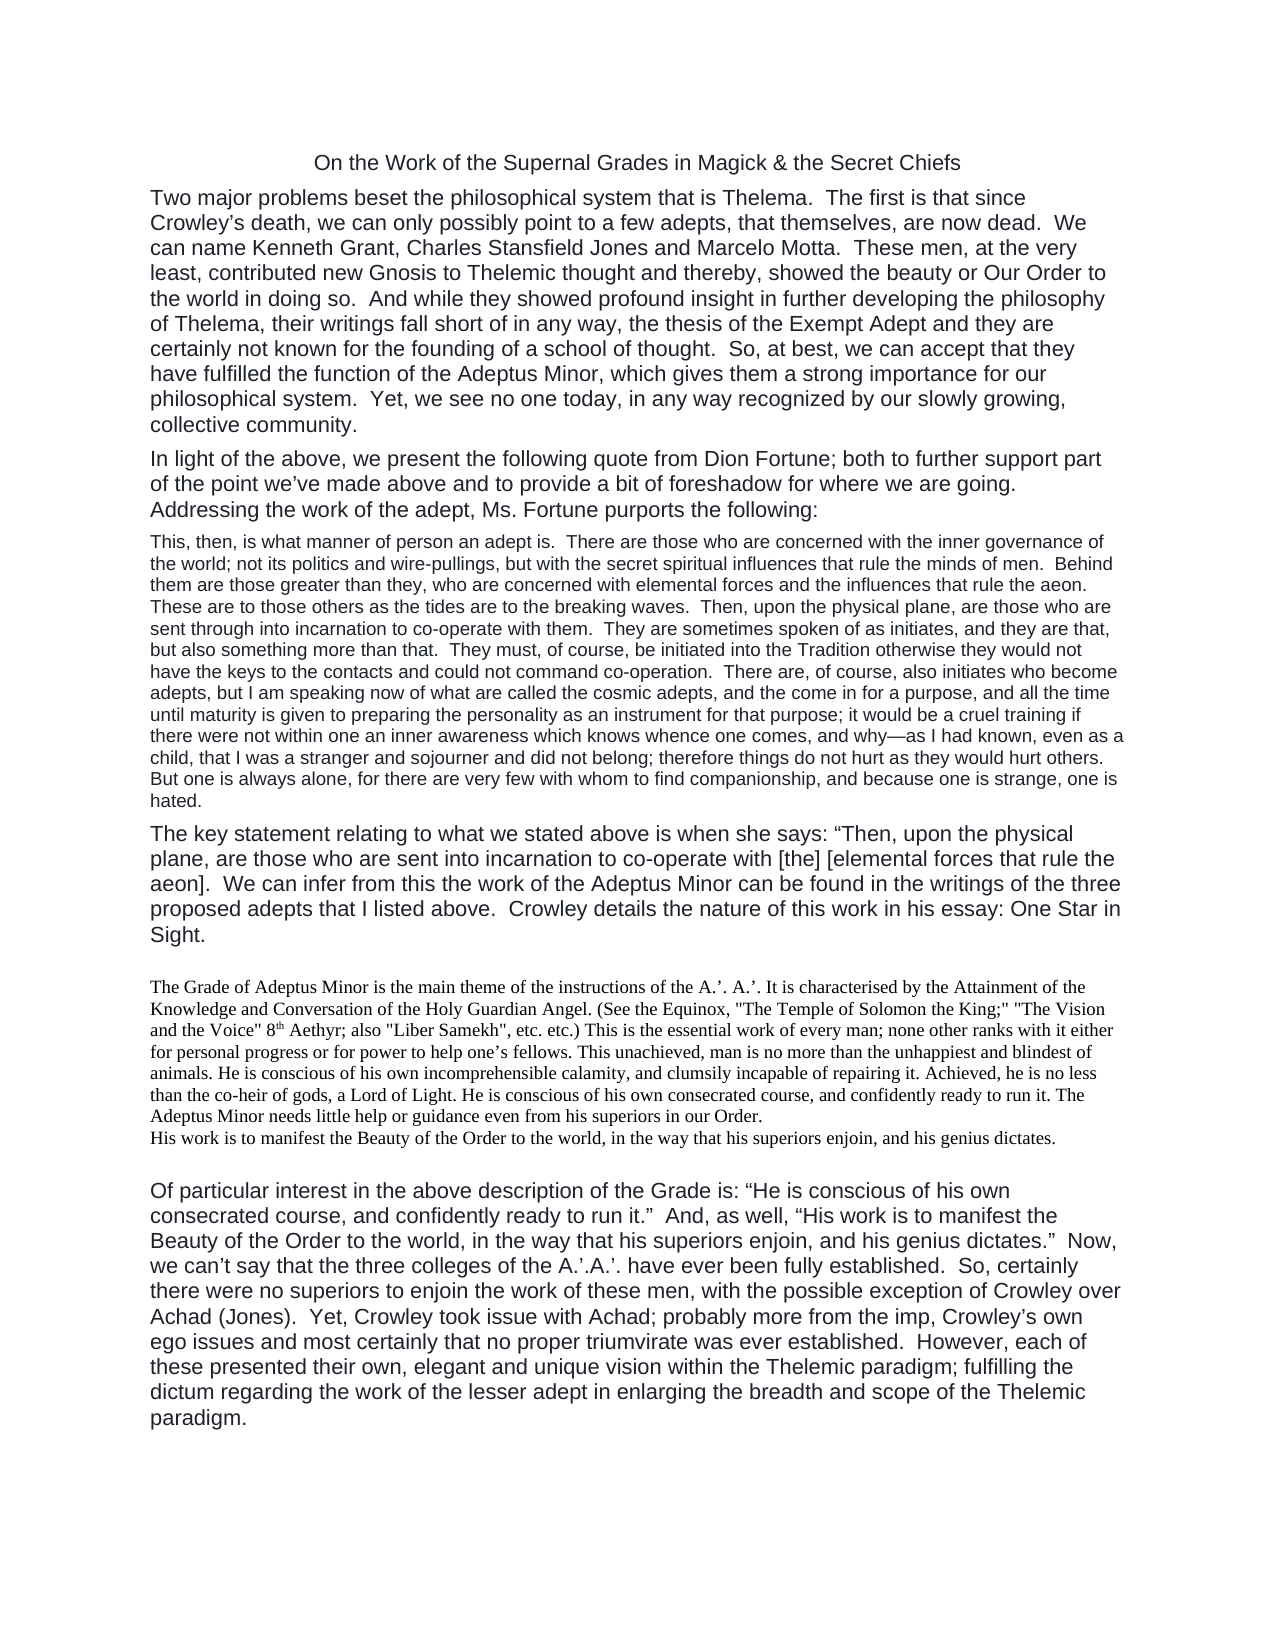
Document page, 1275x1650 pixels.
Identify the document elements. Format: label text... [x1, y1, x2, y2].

text Two major problems beset the philosophical system that is Thelema. The first is that since Crowley’s death, we can only possibly point to a few adepts, that themselves, are now dead. We can name Kenneth Grant, Charles Stansfield Jones and Marcelo Motta. These men, at the very least, contributed new Gnosis to Thelemic thought and thereby, showed the beauty or Our Order to the world in doing so. And while they showed profound insight in further developing the philosophy of Thelema, their writings fall short of in any way, the thesis of the Exempt Adept and they are certainly not known for the founding of a school of thought. So, at best, we can accept that they have fulfilled the function of the Adeptus Minor, which gives them a strong importance for our philosophical system. Yet, we see no one today, in any way recognized by our slowly growing, collective community. [150, 184, 1125, 437]
text The Grade of Adeptus Minor is the main theme of the instructions of the A.’. A.’. It is characterised by the Attainment of the Knowledge and Conversation of the Holy Guardian Angel. (See the Equinox, "The Temple of Solomon the King;" "The Vision and the Voice" 8th Aethyr; also "Liber Samekh", etc. etc.) This is the essential work of every man; none other ranks with it either for personal progress or for power to help one’s fellows. This unachieved, man is no more than the unhappiest and blindest of animals. He is conscious of his own incomprehensible calamity, and clumsily incapable of repairing it. Achieved, he is no less than the co-heir of gods, a Lord of Light. He is conscious of his own consecrated course, and confidently ready to run it. The Adeptus Minor needs little help or guidance even from his superiors in our Order. His work is to manifest the Beauty of the Order to the world, in the way that his superiors enjoin, and his genius dictates. [150, 976, 1125, 1148]
text This, then, is what manner of person an adept is. There are those who are concerned with the inner governance of the world; not its politics and wire-pullings, but with the secret spiritual influences that rule the minds of men. Behind them are those greater than they, who are concerned with elemental forces and the influences that rule the aeon. These are to those others as the tides are to the breaking waves. Then, upon the physical plane, are those who are sent through into incarnation to co-operate with them. They are sometimes spoken of as initiates, and they are that, but also something more than that. They must, of course, be initiated into the Tradition otherwise they would not have the keys to the contacts and could not command co-operation. There are, of course, also initiates who become adepts, but I am speaking now of what are called the cosmic adepts, and the come in for a purpose, and all the time until maturity is given to preparing the personality as an instrument for that purpose; it would be a cruel training if there were not within one an inner awareness which knows whence one comes, and why—as I had known, even as a child, that I was a stranger and sojourner and did not belong; therefore things do not hurt as they would hurt others. But one is always alone, for there are very few with whom to find companionship, and because one is strange, one is hated. [150, 531, 1125, 811]
text On the Work of the Supernal Grades in Magick & the Secret Chiefs [150, 150, 1125, 175]
text Of particular interest in the above description of the Grade is: “He is conscious of his own consecrated course, and confidently ready to run it.” And, as well, “His work is to manifest the Beauty of the Order to the world, in the way that his superiors enjoin, and his genius dictates.” Now, we can’t say that the three colleges of the A.’.A.’. have ever been fully established. So, certainly there were no superiors to enjoin the work of these men, with the possible exception of Crowley over Achad (Jones). Yet, Crowley took issue with Achad; probably more from the imp, Crowley’s own ego issues and most certainly that no proper triumvirate was ever established. However, each of these presented their own, elegant and unique vision within the Thelemic paradigm; fulfilling the dictum regarding the work of the lesser adept in enlarging the breadth and scope of the Thelemic paradigm. [150, 1178, 1125, 1430]
text The key statement relating to what we stated above is when she says: “Then, upon the physical plane, are those who are sent into incarnation to co-operate with [the] [elemental forces that rule the aeon]. We can infer from this the work of the Adeptus Minor can be found in the writings of the three proposed adepts that I listed above. Crowley details the nature of this work in his essay: One Star in Sight. [150, 821, 1125, 947]
text In light of the above, we present the following quote from Dion Fortune; both to further support part of the point we’ve made above and to provide a bit of foreshadow for where we are going. Addressing the work of the adept, Ms. Fortune purports the following: [150, 446, 1125, 522]
